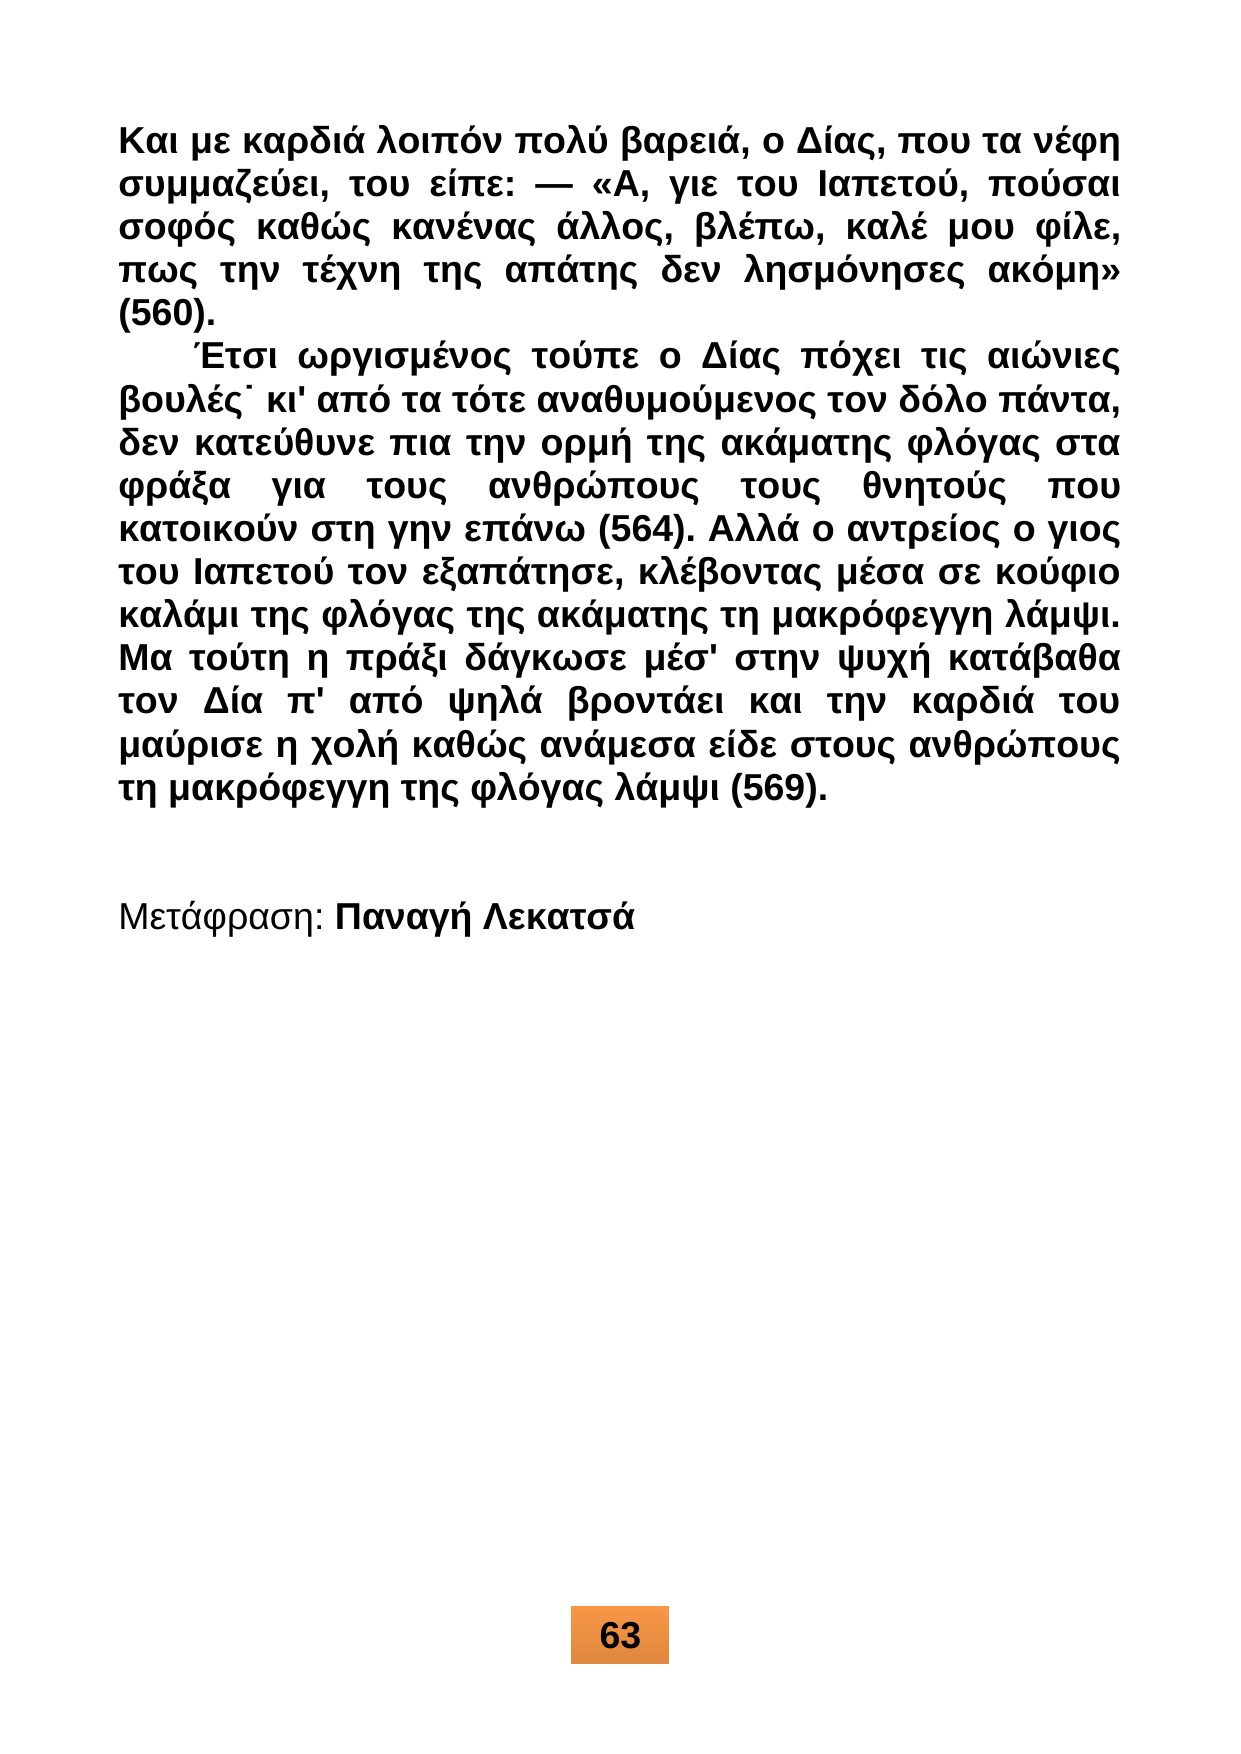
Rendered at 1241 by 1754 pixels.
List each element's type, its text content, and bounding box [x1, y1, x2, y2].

text Και με καρδιά λοιπόν πολύ βαρειά, ο Δίας, που τα νέφη συμμαζεύει, του είπε: — «Α, γιε του Ιαπετού, πούσαι σοφός καθώς κανένας άλλος, βλέπω, καλέ μου φίλε, πως την τέχνη της απάτης δεν λησμόνησες ακόμη» (560). [118, 118, 1122, 334]
text Μετάφραση: Παναγή Λεκατσά [118, 894, 1122, 937]
text Έτσι ωργισμένος τούπε ο Δίας πόχει τις αιώνιες βουλές˙ κι' από τα τότε αναθυμούμενος τον δόλο πάντα, δεν κατεύθυνε πια την ορμή της ακάματης φλόγας στα φράξα για τους ανθρώπους τους θνητούς που κατοικούν στη γην επάνω (564). Αλλά ο αντρείος ο γιος του Ιαπετού τον εξαπάτησε, κλέβοντας μέσα σε κούφιο καλάμι της φλόγας της ακάματης τη μακρόφεγγη λάμψι. Μα τούτη η πράξι δάγκωσε μέσ' στην ψυχή κατάβαθα τον Δία π' από ψηλά βροντάει και την καρδιά του μαύρισε η χολή καθώς ανάμεσα είδε στους ανθρώπους τη μακρόφεγγη της φλόγας λάμψι (569). [118, 334, 1122, 808]
